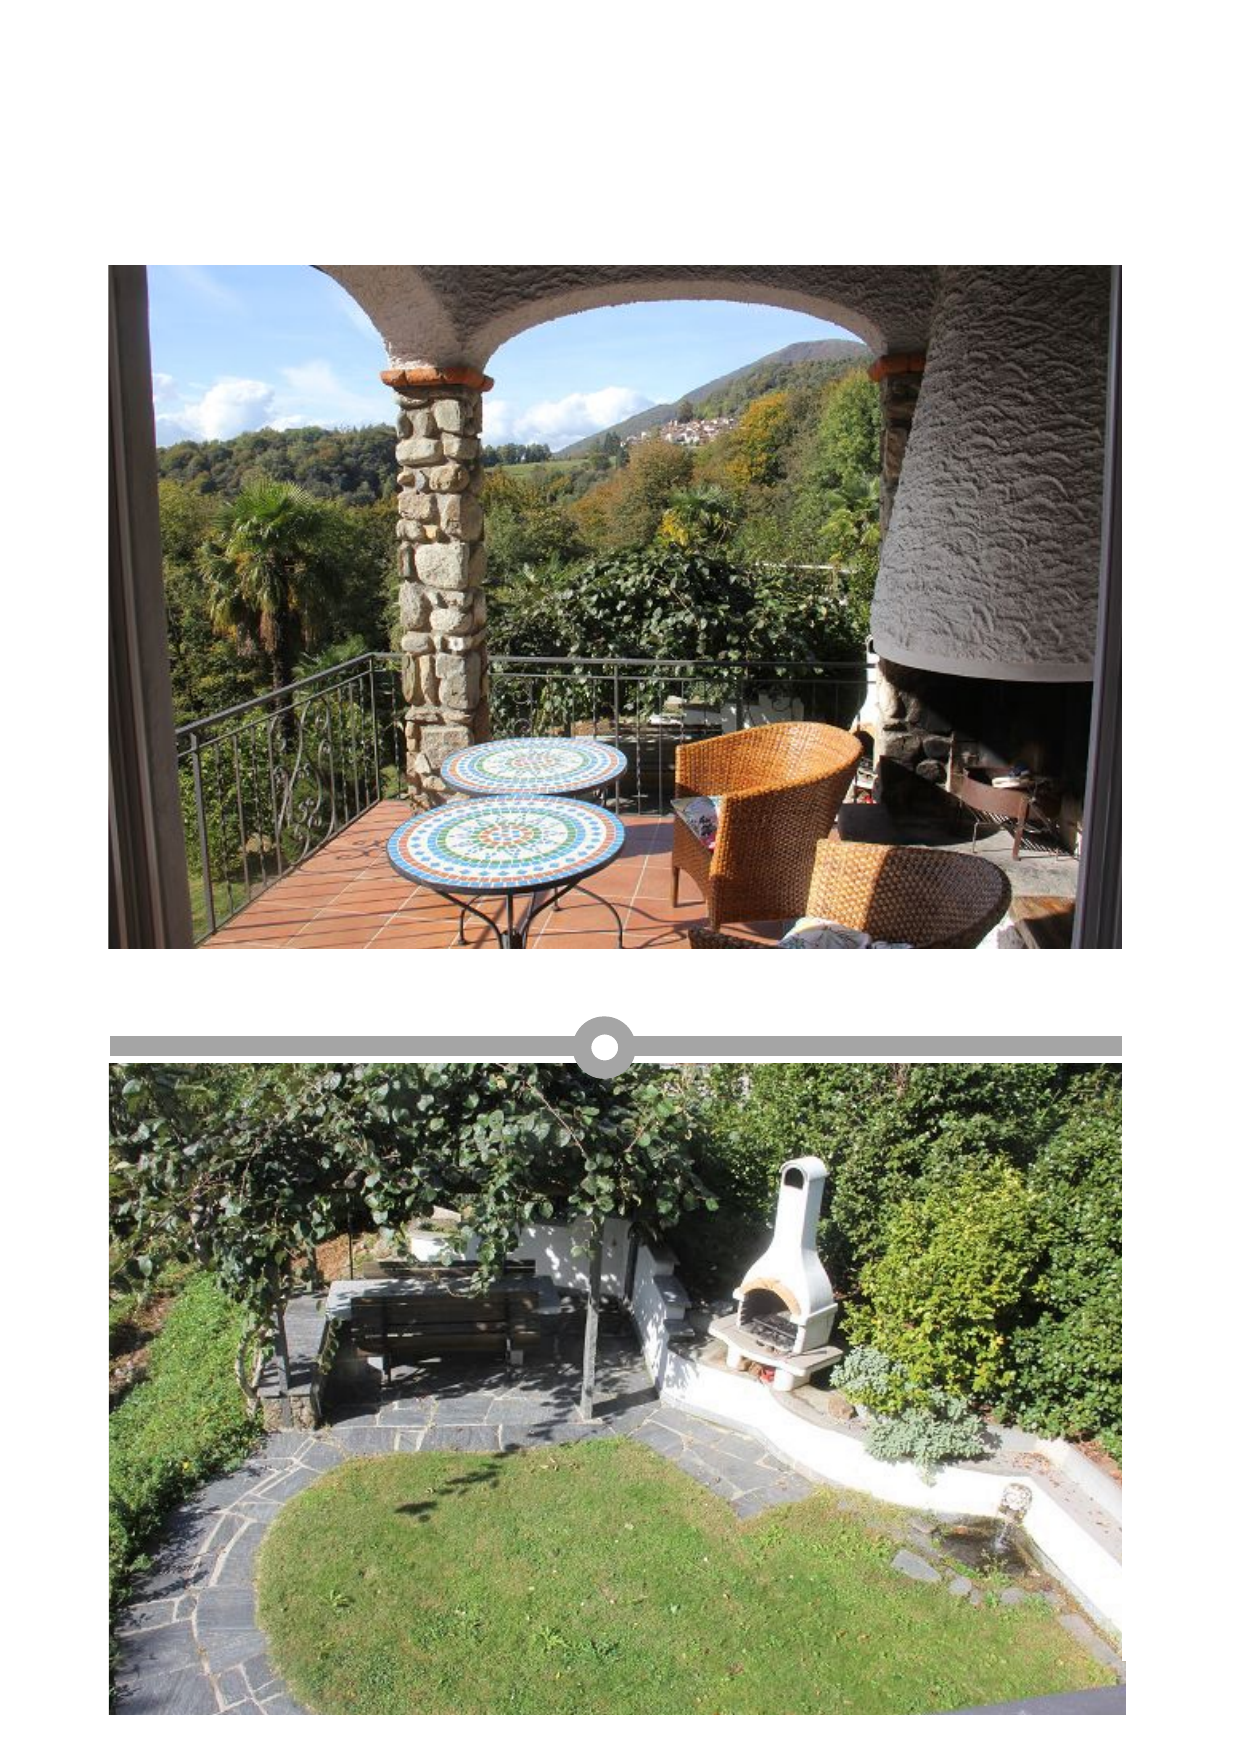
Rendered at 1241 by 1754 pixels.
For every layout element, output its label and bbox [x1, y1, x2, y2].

picture [108, 265, 1122, 949]
picture [108, 1063, 1126, 1715]
